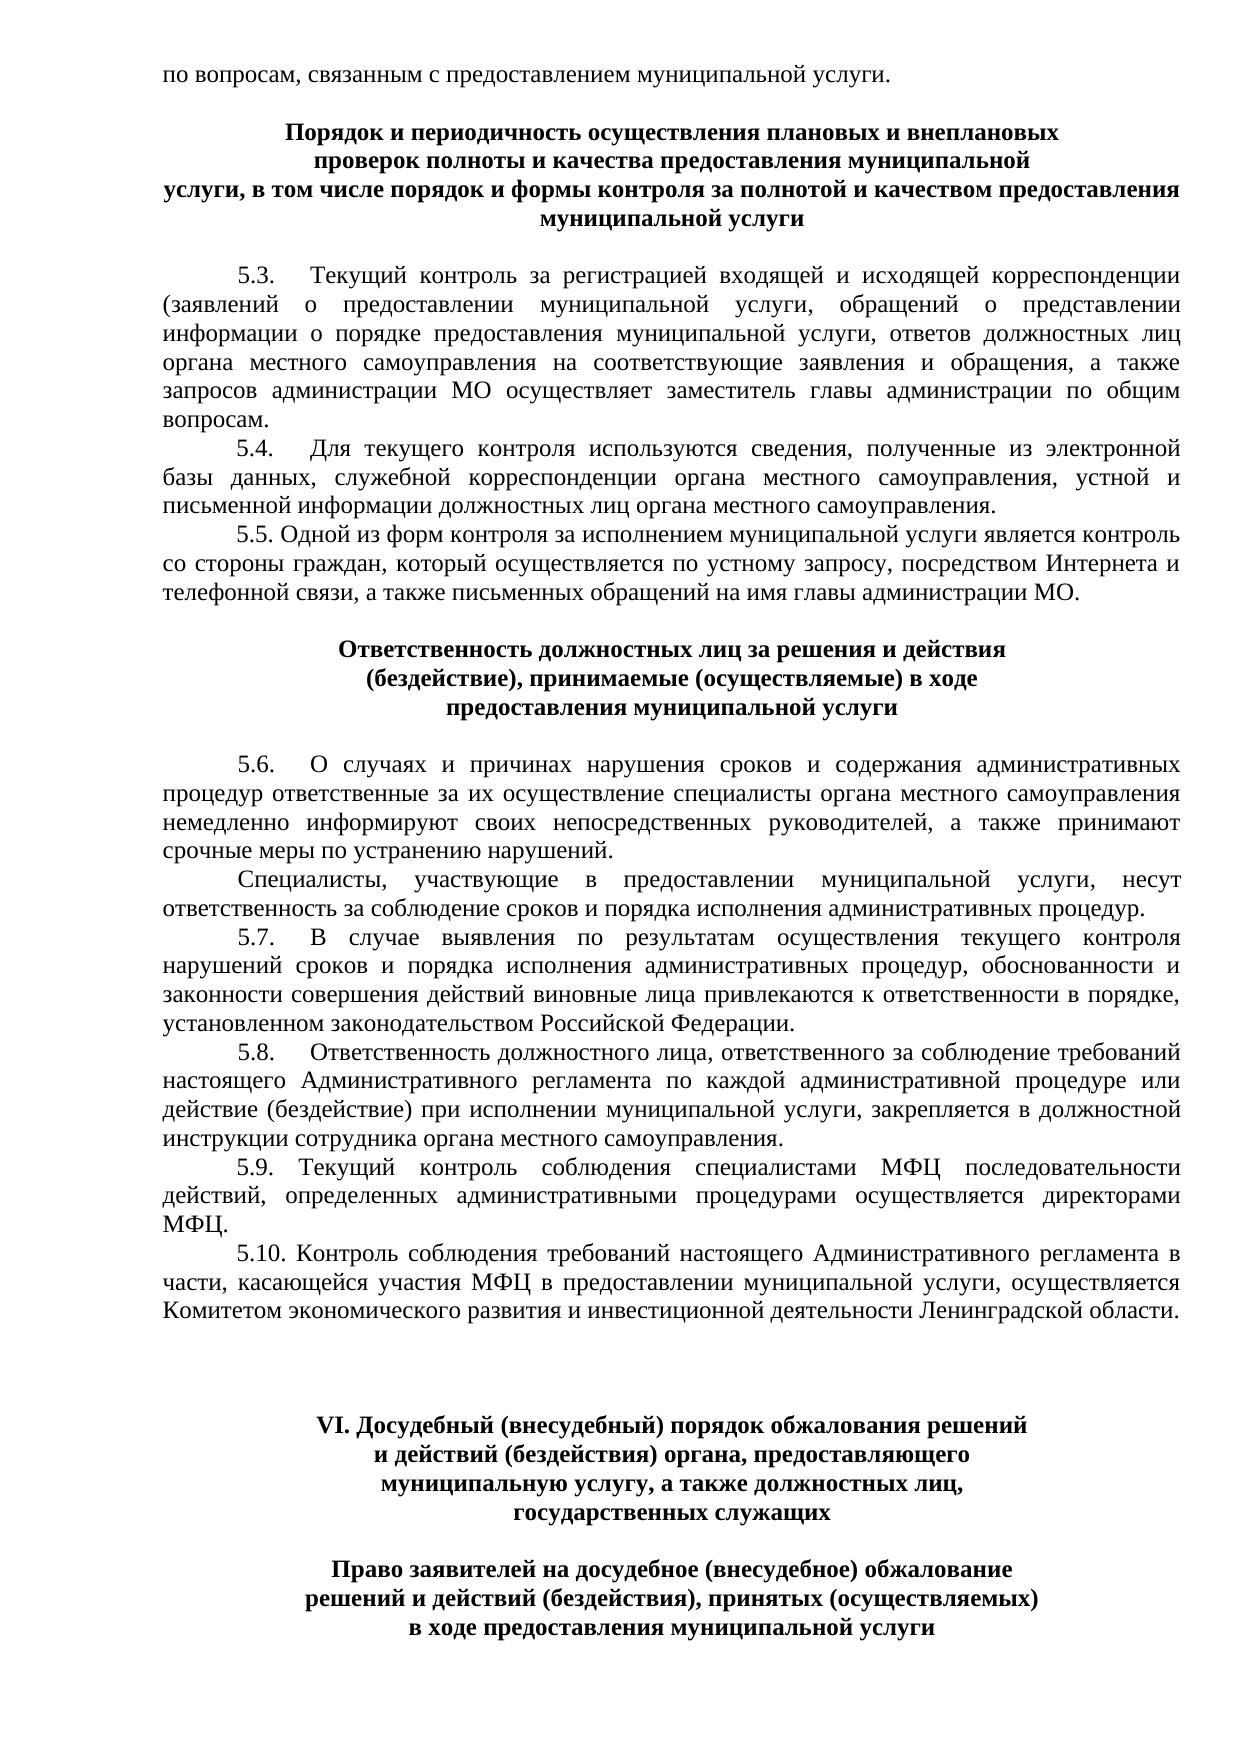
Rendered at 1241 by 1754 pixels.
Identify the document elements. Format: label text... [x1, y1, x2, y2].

text 5.3. Текущий контроль за регистрацией входящей и исходящей корреспонденции (заявлений о предоставлении муниципальной услуги, обращений о представлении информации о порядке предоставления муниципальной услуги, ответов должностных лиц органа местного самоуправления на соответствующие заявления и обращения, а также запросов администрации МО осуществляет заместитель главы администрации по общим вопросам. [162, 260, 1181, 433]
text (бездействие), принимаемые (осуществляемые) в ходе [162, 663, 1181, 692]
text VI. Досудебный (внесудебный) порядок обжалования решений [162, 1410, 1181, 1439]
text Ответственность должностных лиц за решения и действия [162, 634, 1181, 663]
text 5.8. Ответственность должностного лица, ответственного за соблюдение требований настоящего Административного регламента по каждой административной процедуре или действие (бездействие) при исполнении муниципальной услуги, закрепляется в должностной инструкции сотрудника органа местного самоуправления. [162, 1037, 1181, 1152]
text 5.4. Для текущего контроля используются сведения, полученные из электронной базы данных, служебной корреспонденции органа местного самоуправления, устной и письменной информации должностных лиц органа местного самоуправления. [162, 433, 1181, 519]
text проверок полноты и качества предоставления муниципальной [162, 145, 1181, 174]
text Порядок и периодичность осуществления плановых и внеплановых [162, 117, 1181, 145]
text услуги, в том числе порядок и формы контроля за полнотой и качеством предоставления муниципальной услуги [162, 174, 1181, 232]
text Право заявителей на досудебное (внесудебное) обжалование [162, 1554, 1181, 1583]
text в ходе предоставления муниципальной услуги [162, 1612, 1181, 1640]
text Специалисты, участвующие в предоставлении муниципальной услуги, несут ответственность за соблюдение сроков и порядка исполнения административных процедур. [162, 864, 1181, 922]
text решений и действий (бездействия), принятых (осуществляемых) [162, 1583, 1181, 1612]
text 5.7. В случае выявления по результатам осуществления текущего контроля нарушений сроков и порядка исполнения административных процедур, обоснованности и законности совершения действий виновные лица привлекаются к ответственности в порядке, установленном законодательством Российской Федерации. [162, 922, 1181, 1037]
text муниципальную услугу, а также должностных лиц, [162, 1468, 1181, 1497]
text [162, 59, 1181, 88]
text 5.10. Контроль соблюдения требований настоящего Административного регламента в части, касающейся участия МФЦ в предоставлении муниципальной услуги, осуществляется Комитетом экономического развития и инвестиционной деятельности Ленинградской области. [162, 1238, 1181, 1324]
text 5.6. О случаях и причинах нарушения сроков и содержания административных процедур ответственные за их осуществление специалисты органа местного самоуправления немедленно информируют своих непосредственных руководителей, а также принимают срочные меры по устранению нарушений. [162, 749, 1181, 864]
text предоставления муниципальной услуги [162, 692, 1181, 720]
text и действий (бездействия) органа, предоставляющего [162, 1439, 1181, 1468]
text 5.9. Текущий контроль соблюдения специалистами МФЦ последовательности действий, определенных административными процедурами осуществляется директорами МФЦ. [162, 1152, 1181, 1238]
text государственных служащих [162, 1497, 1181, 1525]
text 5.5. Одной из форм контроля за исполнением муниципальной услуги является контроль со стороны граждан, который осуществляется по устному запросу, посредством Интернета и телефонной связи, а также письменных обращений на имя главы администрации МО. [162, 519, 1181, 605]
